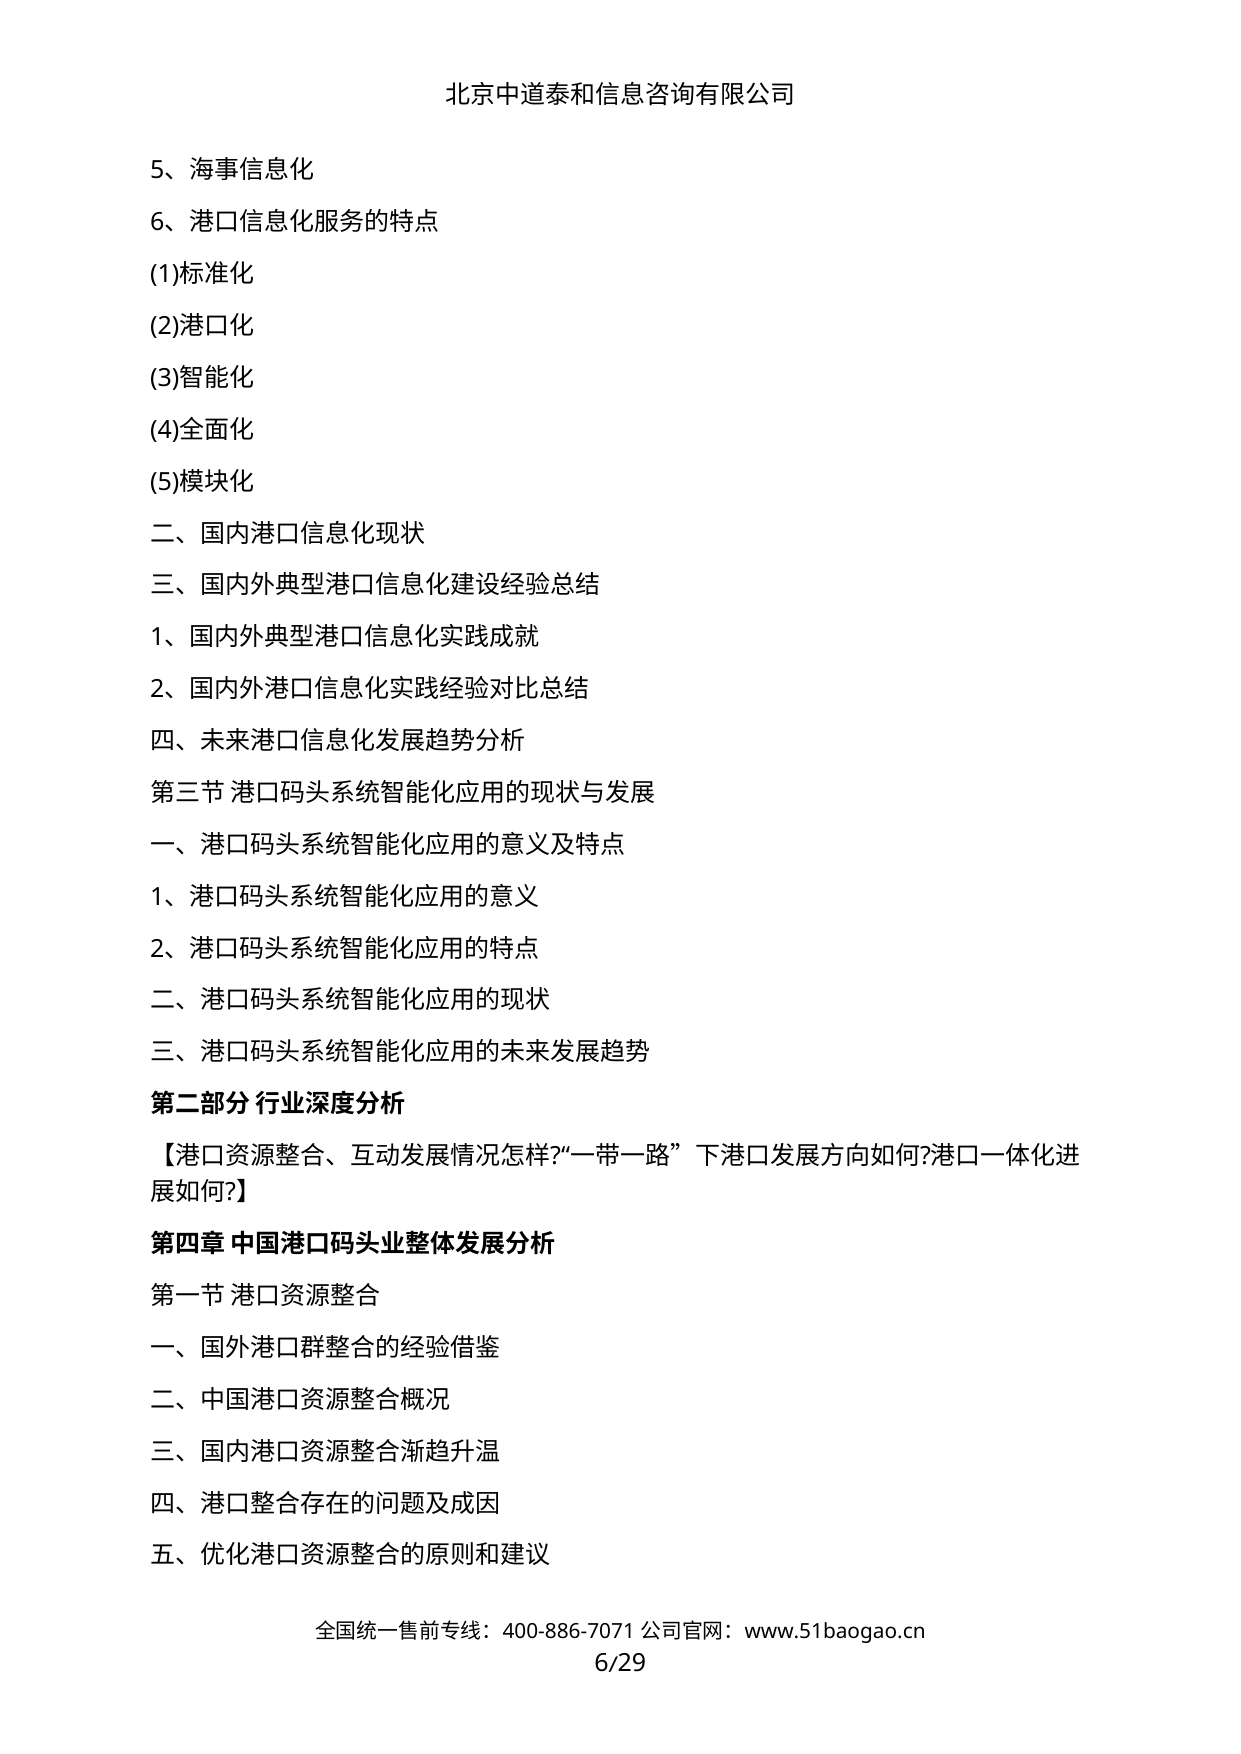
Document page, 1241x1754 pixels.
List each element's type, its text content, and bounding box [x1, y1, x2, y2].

text 四、未来港口信息化发展趋势分析 [150, 721, 1090, 757]
text 二、中国港口资源整合概况 [150, 1379, 1090, 1416]
text 四、港口整合存在的问题及成因 [150, 1483, 1090, 1519]
text 二、港口码头系统智能化应用的现状 [150, 980, 1090, 1016]
text 【港口资源整合、互动发展情况怎样?“一带一路”下港口发展方向如何?港口一体化进展如何?】 [150, 1136, 1090, 1208]
text 三、港口码头系统智能化应用的未来发展趋势 [150, 1032, 1090, 1068]
text 5、海事信息化 [150, 150, 1090, 186]
text (3)智能化 [150, 357, 1090, 394]
text 2、港口码头系统智能化应用的特点 [150, 928, 1090, 964]
text 第二部分 行业深度分析 [150, 1084, 1090, 1120]
text 一、国外港口群整合的经验借鉴 [150, 1327, 1090, 1364]
text 二、国内港口信息化现状 [150, 513, 1090, 549]
text 6、港口信息化服务的特点 [150, 202, 1090, 238]
text 1、国内外典型港口信息化实践成就 [150, 617, 1090, 653]
text 五、优化港口资源整合的原则和建议 [150, 1535, 1090, 1571]
text 三、国内港口资源整合渐趋升温 [150, 1431, 1090, 1467]
text 2、国内外港口信息化实践经验对比总结 [150, 669, 1090, 705]
text (4)全面化 [150, 409, 1090, 446]
text 三、国内外典型港口信息化建设经验总结 [150, 565, 1090, 601]
text 第一节 港口资源整合 [150, 1276, 1090, 1312]
text (5)模块化 [150, 461, 1090, 497]
text 第四章 中国港口码头业整体发展分析 [150, 1224, 1090, 1260]
text (2)港口化 [150, 306, 1090, 342]
text 一、港口码头系统智能化应用的意义及特点 [150, 824, 1090, 861]
text (1)标准化 [150, 254, 1090, 290]
text 第三节 港口码头系统智能化应用的现状与发展 [150, 772, 1090, 809]
text 1、港口码头系统智能化应用的意义 [150, 876, 1090, 912]
